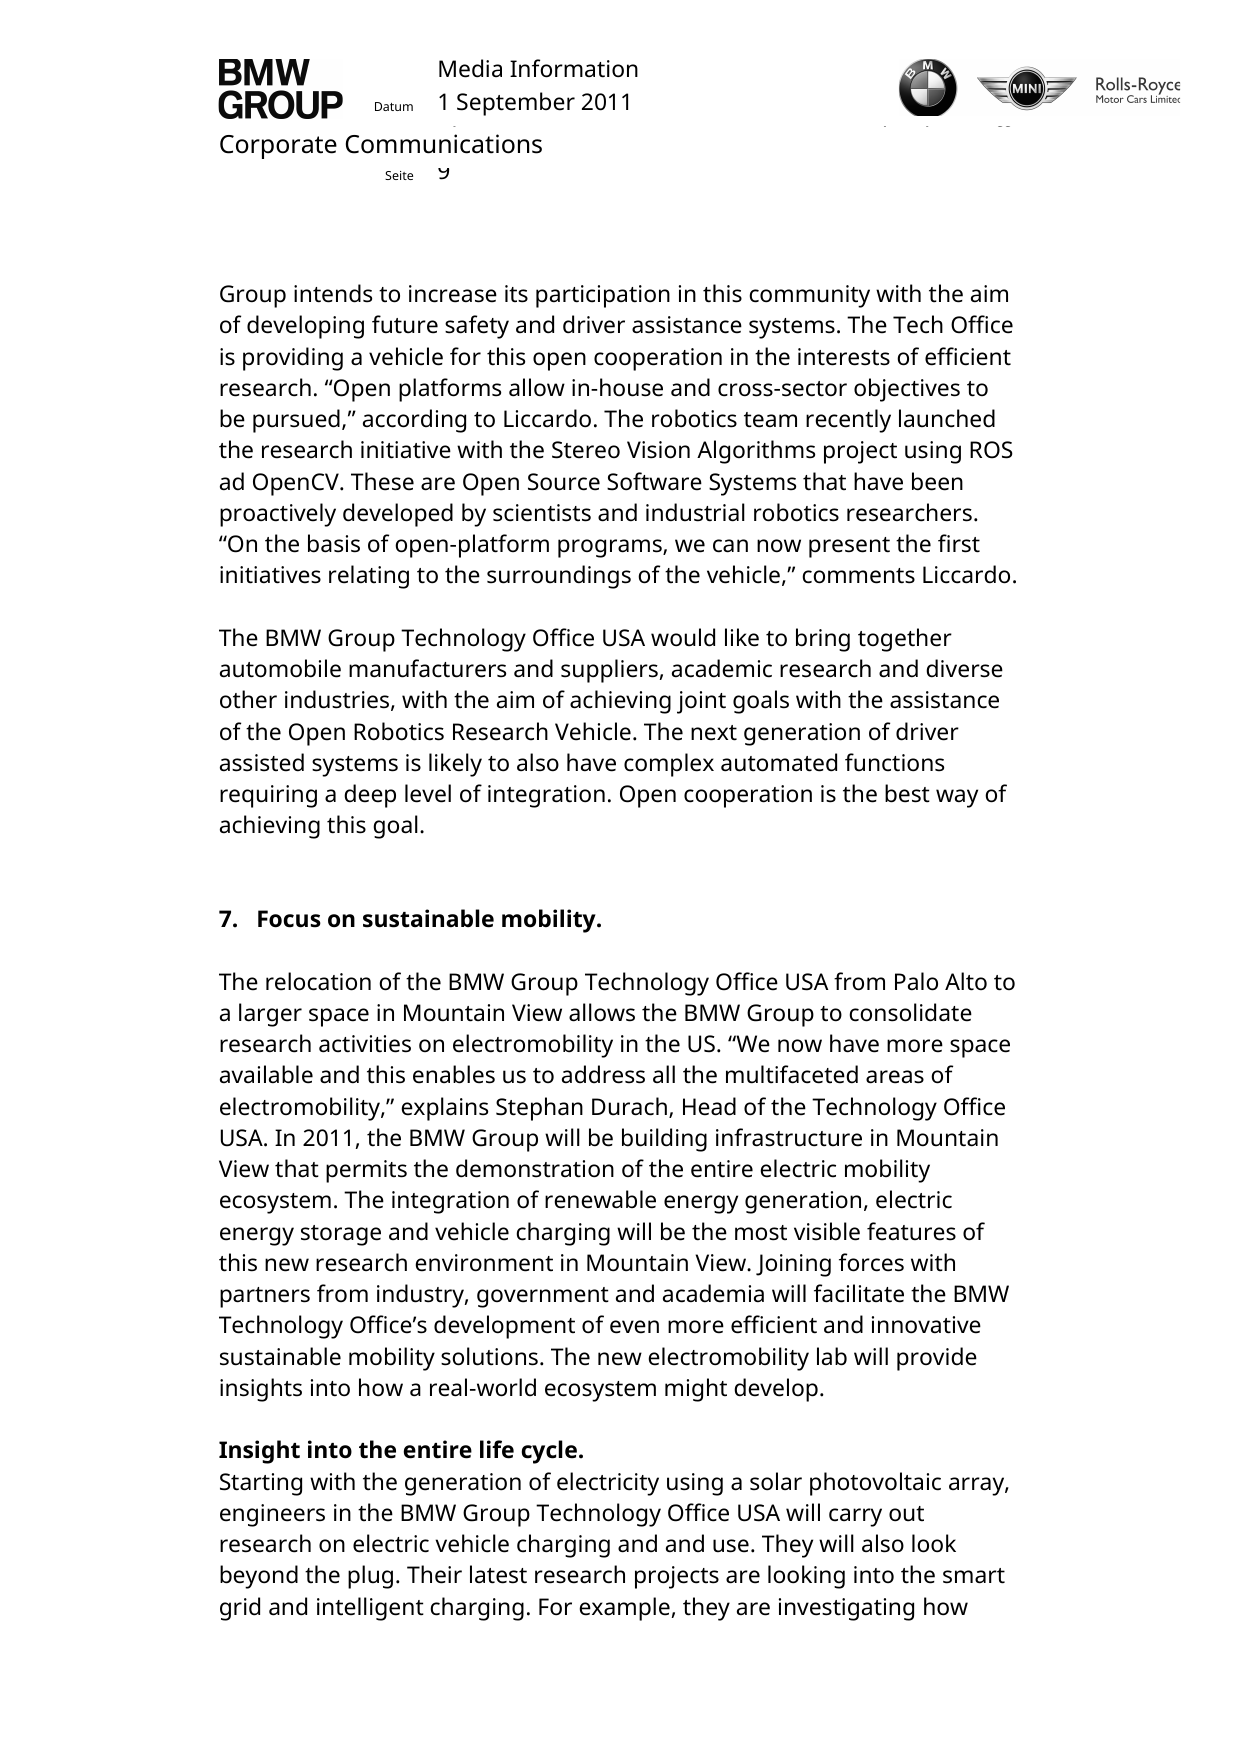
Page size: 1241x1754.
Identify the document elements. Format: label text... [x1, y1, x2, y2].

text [218, 278, 1022, 591]
text The BMW Group Technology Office USA would like to bring together automobile manufacturers and suppliers, academic research and diverse other industries, with the aim of achieving joint goals with the assistance of the Open Robotics Research Vehicle. The next generation of driver assisted systems is likely to also have complex automated functions requiring a deep level of integration. Open cooperation is the best way of achieving this goal. [218, 622, 1022, 841]
text The relocation of the BMW Group Technology Office USA from Palo Alto to a larger space in Mountain View allows the BMW Group to consolidate research activities on electromobility in the US. “We now have more space available and this enables us to address all the multifaceted areas of electromobility,” explains Stephan Durach, Head of the Technology Office USA. In 2011, the BMW Group will be building infrastructure in Mountain View that permits the demonstration of the entire electric mobility ecosystem. The integration of renewable energy generation, electric energy storage and vehicle charging will be the most visible features of this new research environment in Mountain View. Joining forces with partners from industry, government and academia will facilitate the BMW Technology Office’s development of even more efficient and innovative sustainable mobility solutions. The new electromobility lab will provide insights into how a real-world ecosystem might develop. [218, 966, 1022, 1403]
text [218, 1434, 1022, 1622]
list Focus on sustainable mobility. [218, 903, 1022, 934]
picture [898, 59, 1180, 116]
picture [218, 59, 343, 119]
